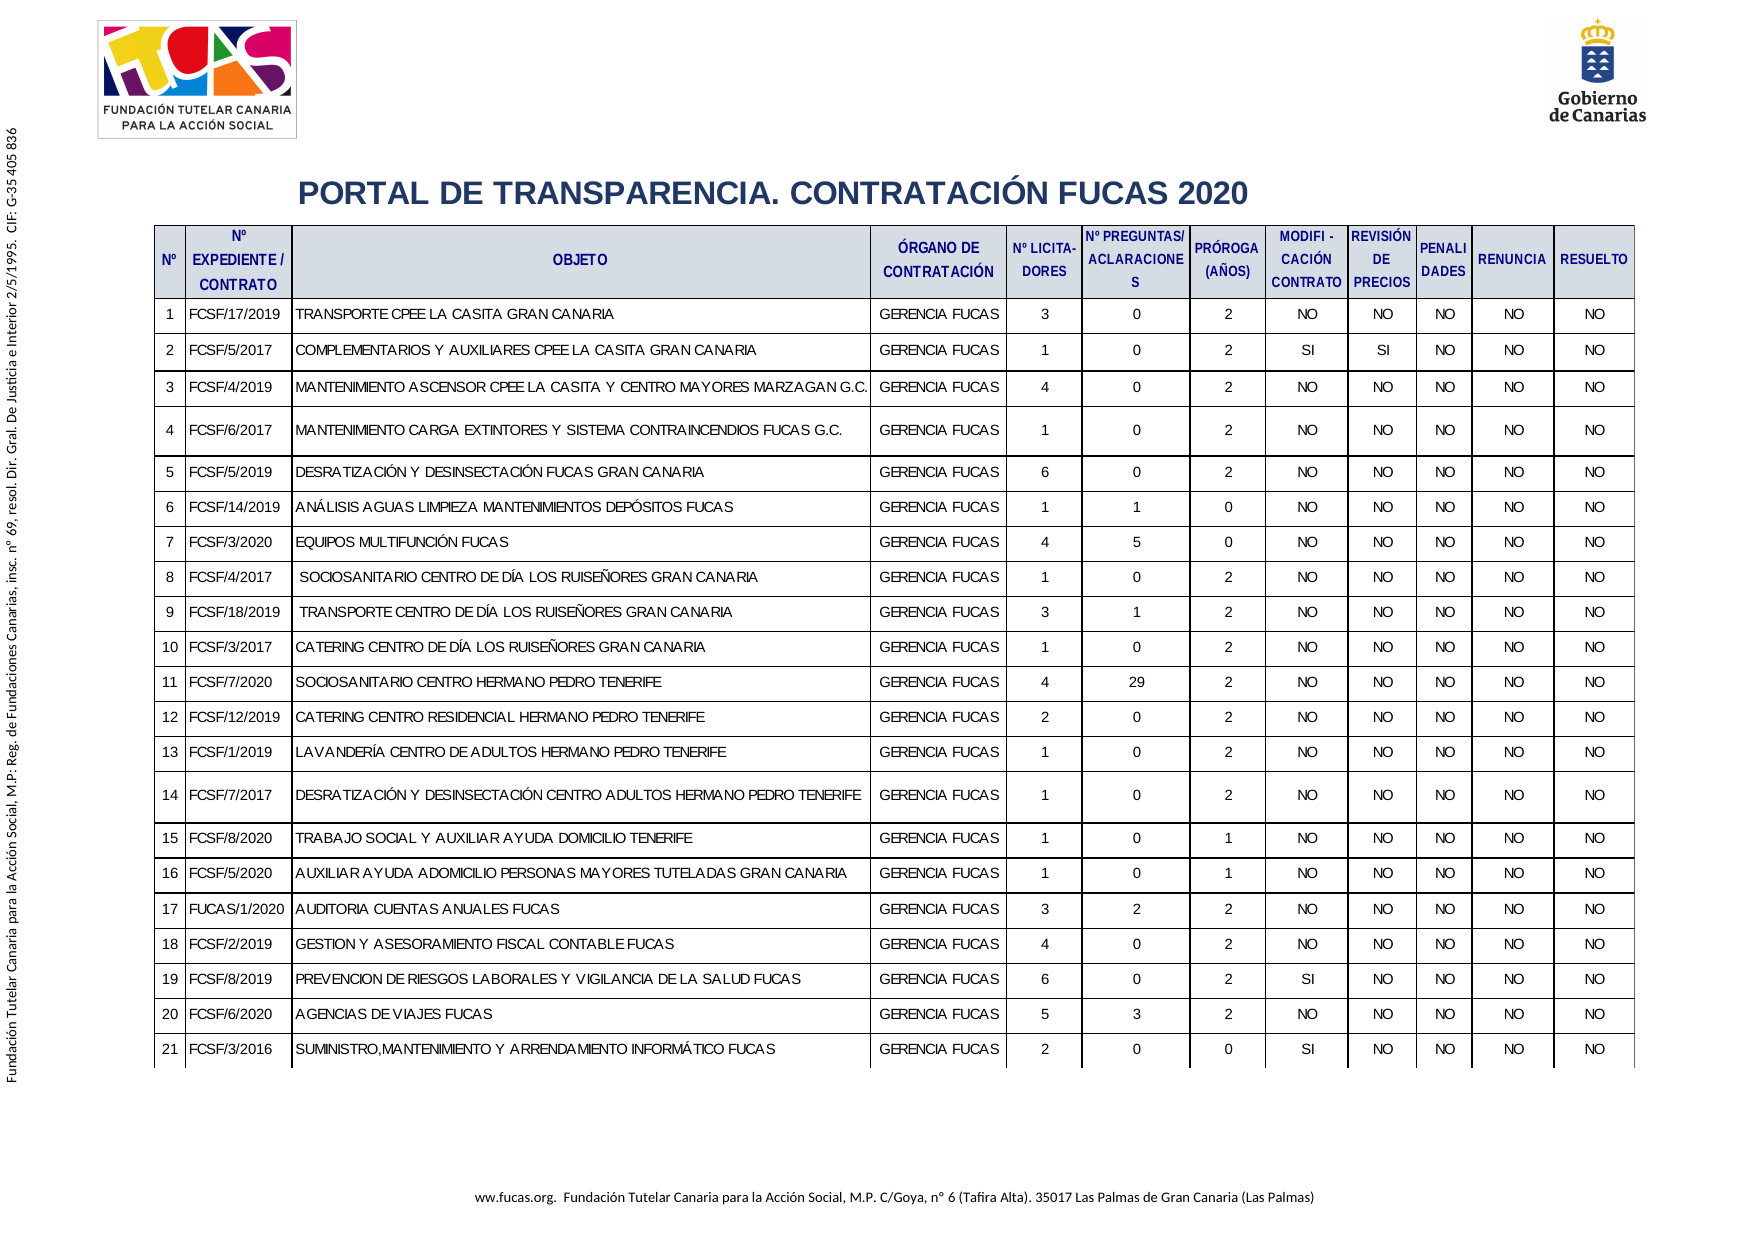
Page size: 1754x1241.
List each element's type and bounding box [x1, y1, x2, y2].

picture [1547, 17, 1648, 124]
picture [91, 17, 304, 145]
